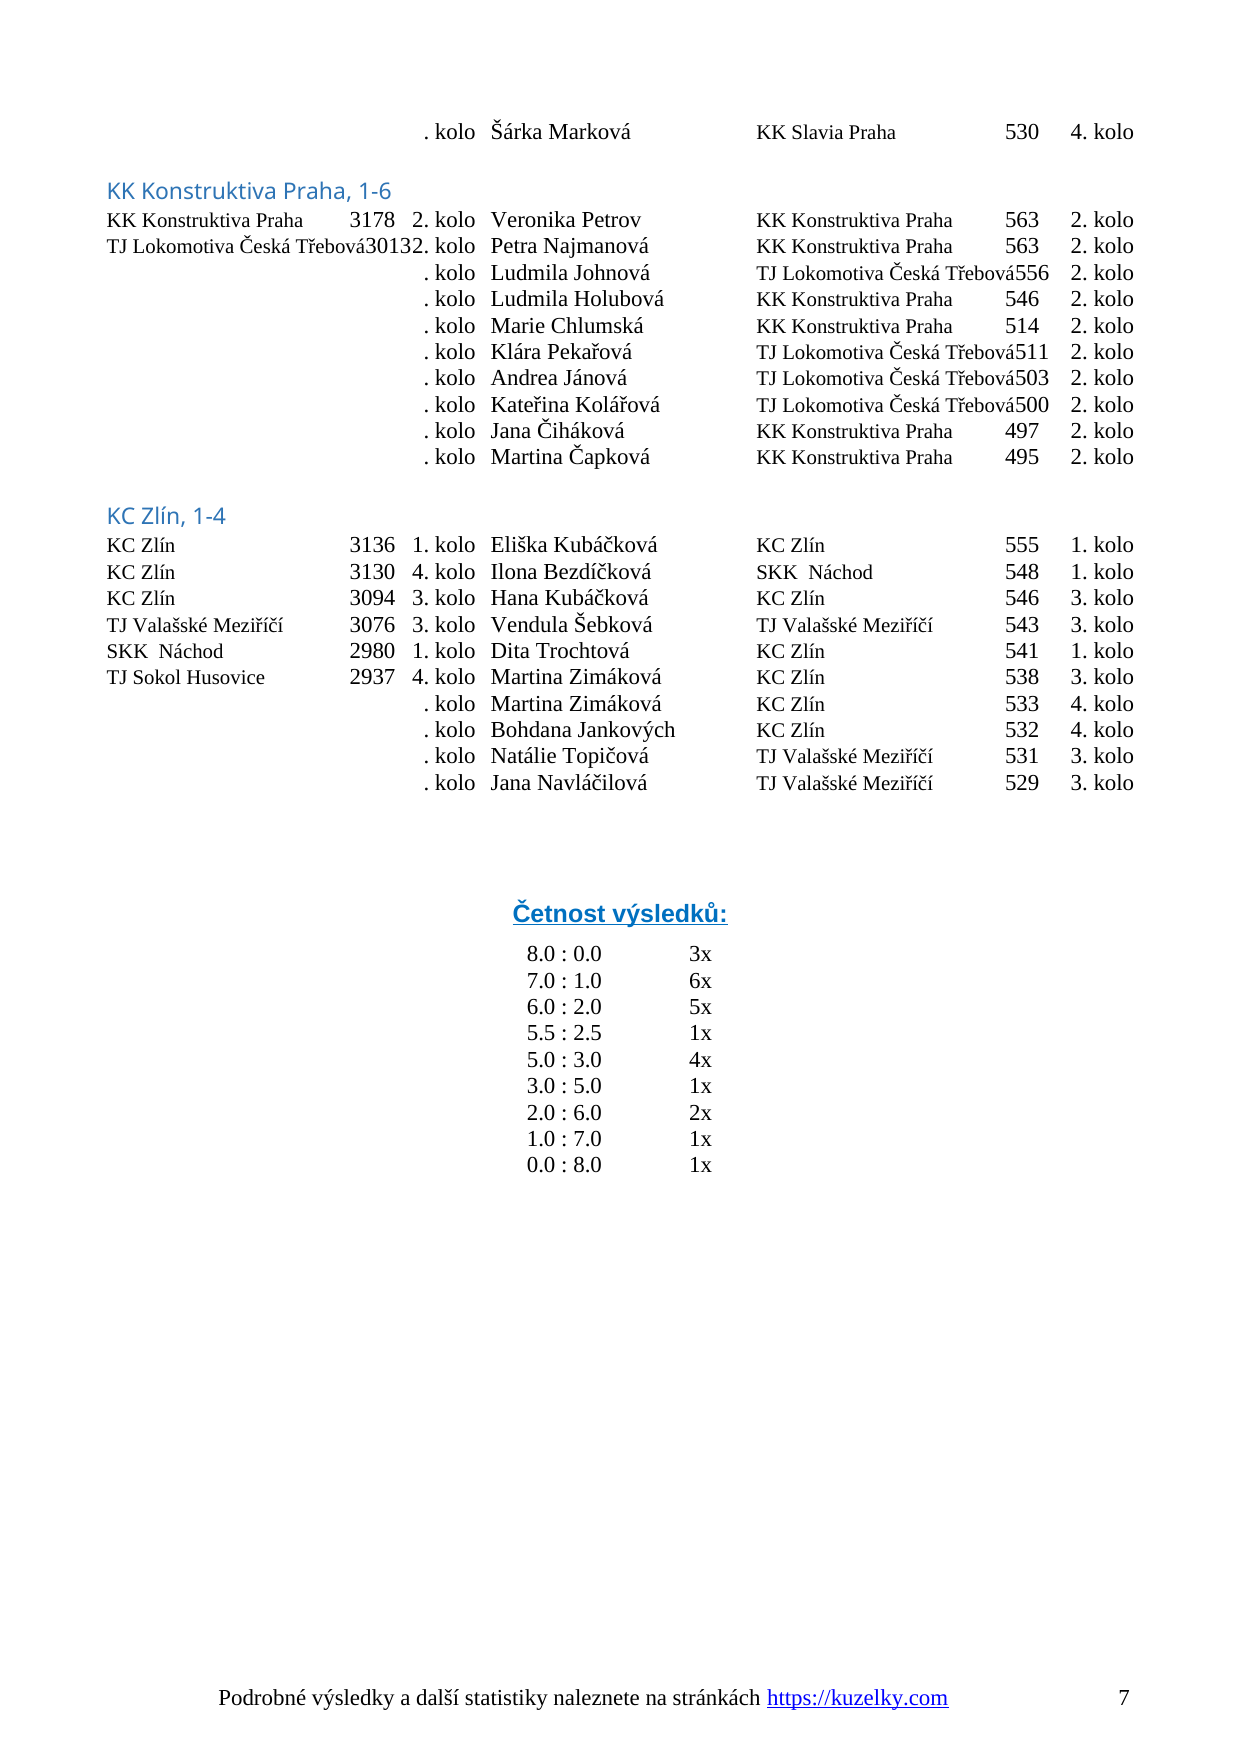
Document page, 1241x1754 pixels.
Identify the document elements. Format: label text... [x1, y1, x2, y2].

subtitle KK Konstruktiva Praha, 1-6 [106, 175, 1134, 206]
text . kolo Andrea Jánová TJ Lokomotiva Česká Třebová 503 2. kolo [106, 364, 1134, 391]
text KK Konstruktiva Praha 3178 2. kolo Veronika Petrov KK Konstruktiva Praha 563 2. kolo [106, 206, 1134, 233]
text Četnost výsledků: [94, 899, 1145, 928]
text . kolo Ludmila Holubová KK Konstruktiva Praha 546 2. kolo [106, 285, 1134, 312]
text . kolo Jana Navláčilová TJ Valašské Meziříčí 529 3. kolo [106, 769, 1134, 795]
text . kolo Klára Pekařová TJ Lokomotiva Česká Třebová 511 2. kolo [106, 338, 1134, 364]
text KC Zlín 3094 3. kolo Hana Kubáčková KC Zlín 546 3. kolo [106, 584, 1134, 611]
text KC Zlín 3136 1. kolo Eliška Kubáčková KC Zlín 555 1. kolo [106, 532, 1134, 558]
text 6.0 : 2.0 5x [106, 993, 1134, 1019]
text 8.0 : 0.0 3x [106, 940, 1134, 967]
text KC Zlín 3130 4. kolo Ilona Bezdíčková SKK Náchod 548 1. kolo [106, 558, 1134, 584]
text 0.0 : 8.0 1x [106, 1151, 1134, 1178]
text . kolo Ludmila Johnová TJ Lokomotiva Česká Třebová 556 2. kolo [106, 259, 1134, 285]
text TJ Lokomotiva Česká Třebová 3013 2. kolo Petra Najmanová KK Konstruktiva Praha 563 2. kolo [106, 233, 1134, 259]
text 7.0 : 1.0 6x [106, 967, 1134, 993]
text . kolo Martina Čapková KK Konstruktiva Praha 495 2. kolo [106, 443, 1134, 470]
text . kolo Kateřina Kolářová TJ Lokomotiva Česká Třebová 500 2. kolo [106, 391, 1134, 417]
text 2.0 : 6.0 2x [106, 1098, 1134, 1125]
text SKK Náchod 2980 1. kolo Dita Trochtová KC Zlín 541 1. kolo [106, 637, 1134, 663]
text . kolo Natálie Topičová TJ Valašské Meziříčí 531 3. kolo [106, 742, 1134, 769]
text TJ Sokol Husovice 2937 4. kolo Martina Zimáková KC Zlín 538 3. kolo [106, 663, 1134, 690]
text 1.0 : 7.0 1x [106, 1125, 1134, 1151]
text . kolo Martina Zimáková KC Zlín 533 4. kolo [106, 690, 1134, 716]
text 5.0 : 3.0 4x [106, 1046, 1134, 1072]
text 5.5 : 2.5 1x [106, 1019, 1134, 1046]
text . kolo Šárka Marková KK Slavia Praha 530 4. kolo [106, 118, 1134, 144]
text . kolo Bohdana Jankových KC Zlín 532 4. kolo [106, 716, 1134, 742]
text . kolo Marie Chlumská KK Konstruktiva Praha 514 2. kolo [106, 312, 1134, 338]
text . kolo Jana Čiháková KK Konstruktiva Praha 497 2. kolo [106, 417, 1134, 443]
subtitle KC Zlín, 1-4 [106, 500, 1134, 532]
text 3.0 : 5.0 1x [106, 1072, 1134, 1098]
text TJ Valašské Meziříčí 3076 3. kolo Vendula Šebková TJ Valašské Meziříčí 543 3. kolo [106, 611, 1134, 637]
